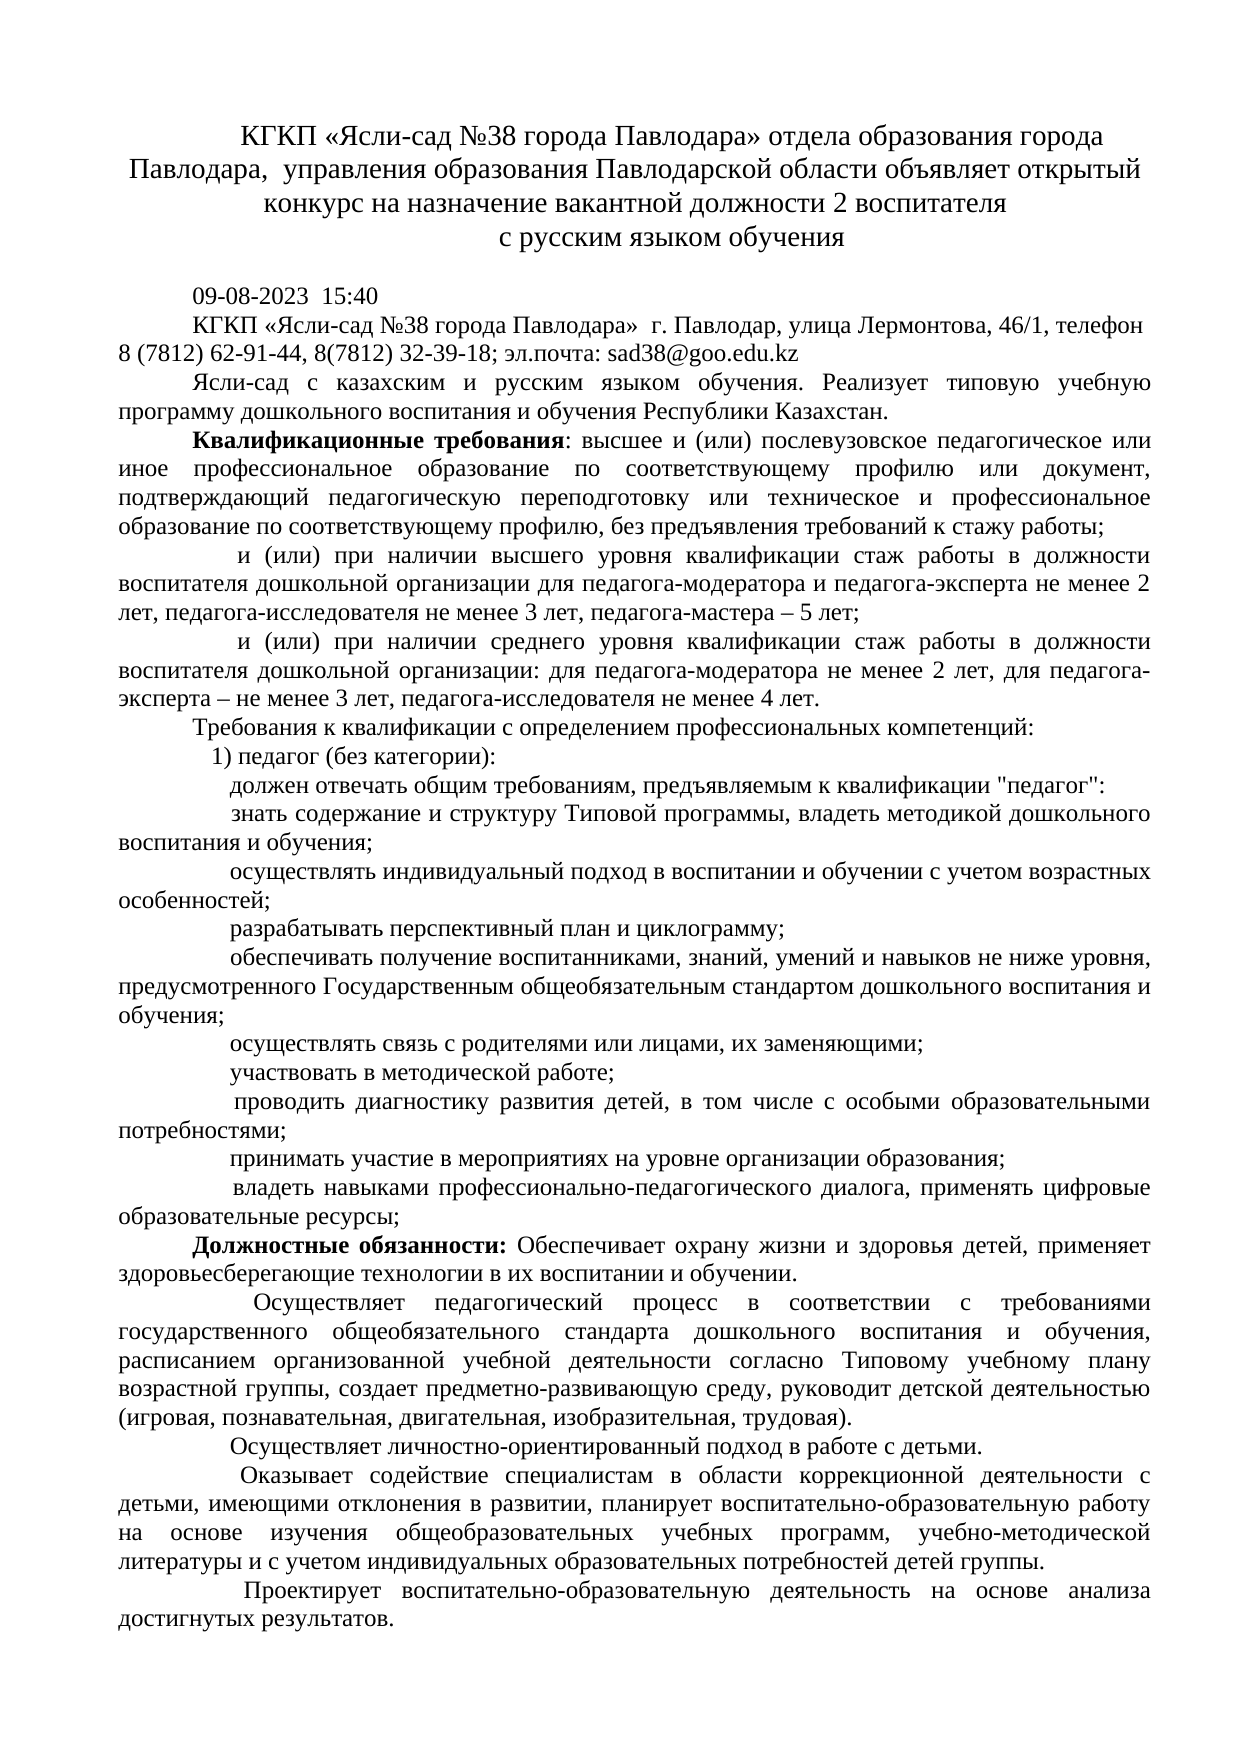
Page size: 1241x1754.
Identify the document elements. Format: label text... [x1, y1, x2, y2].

text Должностные обязанности: Обеспечивает охрану жизни и здоровья детей, применяет здоровьесберегающие технологии в их воспитании и обучении. [118, 1230, 1152, 1287]
text обеспечивать получение воспитанниками, знаний, умений и навыков не ниже уровня, предусмотренного Государственным общеобязательным стандартом дошкольного воспитания и обучения; [118, 942, 1152, 1028]
text принимать участие в мероприятиях на уровне организации образования; [118, 1143, 1152, 1172]
text проводить диагностику развития детей, в том числе с особыми образовательными потребностями; [118, 1086, 1152, 1143]
text КГКП «Ясли-сад №38 города Павлодара» г. Павлодар, улица Лермонтова, 46/1, телефон [118, 310, 1152, 338]
text должен отвечать общим требованиям, предъявляемым к квалификации "педагог": [118, 770, 1152, 798]
text Требования к квалификации с определением профессиональных компетенций: [118, 712, 1152, 741]
text знать содержание и структуру Типовой программы, владеть методикой дошкольного воспитания и обучения; [118, 798, 1152, 856]
text Проектирует воспитательно-образовательную деятельность на основе анализа достигнутых результатов. [118, 1575, 1152, 1632]
text Осуществляет педагогический процесс в соответствии с требованиями государственного общеобязательного стандарта дошкольного воспитания и обучения, расписанием организованной учебной деятельности согласно Типовому учебному плану возрастной группы, создает предметно-развивающую среду, руководит детской деятельностью (игровая, познавательная, двигательная, изобразительная, трудовая). [118, 1287, 1152, 1431]
text осуществлять индивидуальный подход в воспитании и обучении с учетом возрастных особенностей; [118, 856, 1152, 913]
text Квалификационные требования: высшее и (или) послевузовское педагогическое или иное профессиональное образование по соответствующему профилю или документ, подтверждающий педагогическую переподготовку или техническое и профессиональное образование по соответствующему профилю, без предъявления требований к стажу работы; [118, 425, 1152, 540]
text осуществлять связь с родителями или лицами, их заменяющими; [118, 1028, 1152, 1057]
text 09-08-2023 15:40 [118, 281, 1152, 310]
text и (или) при наличии среднего уровня квалификации стаж работы в должности воспитателя дошкольной организации: для педагога-модератора не менее 2 лет, для педагога-эксперта – не менее 3 лет, педагога-исследователя не менее 4 лет. [118, 626, 1152, 712]
text КГКП «Ясли-сад №38 города Павлодара» отдела образования города Павлодара, управления образования Павлодарской области объявляет открытый конкурс на назначение вакантной должности 2 воспитателя [118, 118, 1152, 219]
text владеть навыками профессионально-педагогического диалога, применять цифровые образовательные ресурсы; [118, 1172, 1152, 1230]
text разрабатывать перспективный план и циклограмму; [118, 913, 1152, 942]
text Осуществляет личностно-ориентированный подход в работе с детьми. [118, 1431, 1152, 1460]
text с русским языком обучения [118, 219, 1152, 252]
text и (или) при наличии высшего уровня квалификации стаж работы в должности воспитателя дошкольной организации для педагога-модератора и педагога-эксперта не менее 2 лет, педагога-исследователя не менее 3 лет, педагога-мастера – 5 лет; [118, 540, 1152, 626]
text 1) педагог (без категории): [118, 741, 1152, 770]
text 8 (7812) 62-91-44, 8(7812) 32-39-18; эл.почта: sad38@goo.edu.kz [118, 338, 1152, 367]
text Оказывает содействие специалистам в области коррекционной деятельности с детьми, имеющими отклонения в развитии, планирует воспитательно-образовательную работу на основе изучения общеобразовательных учебных программ, учебно-методической литературы и с учетом индивидуальных образовательных потребностей детей группы. [118, 1460, 1152, 1575]
text Ясли-сад с казахским и русским языком обучения. Реализует типовую учебную программу дошкольного воспитания и обучения Республики Казахстан. [118, 367, 1152, 425]
text участвовать в методической работе; [118, 1057, 1152, 1086]
